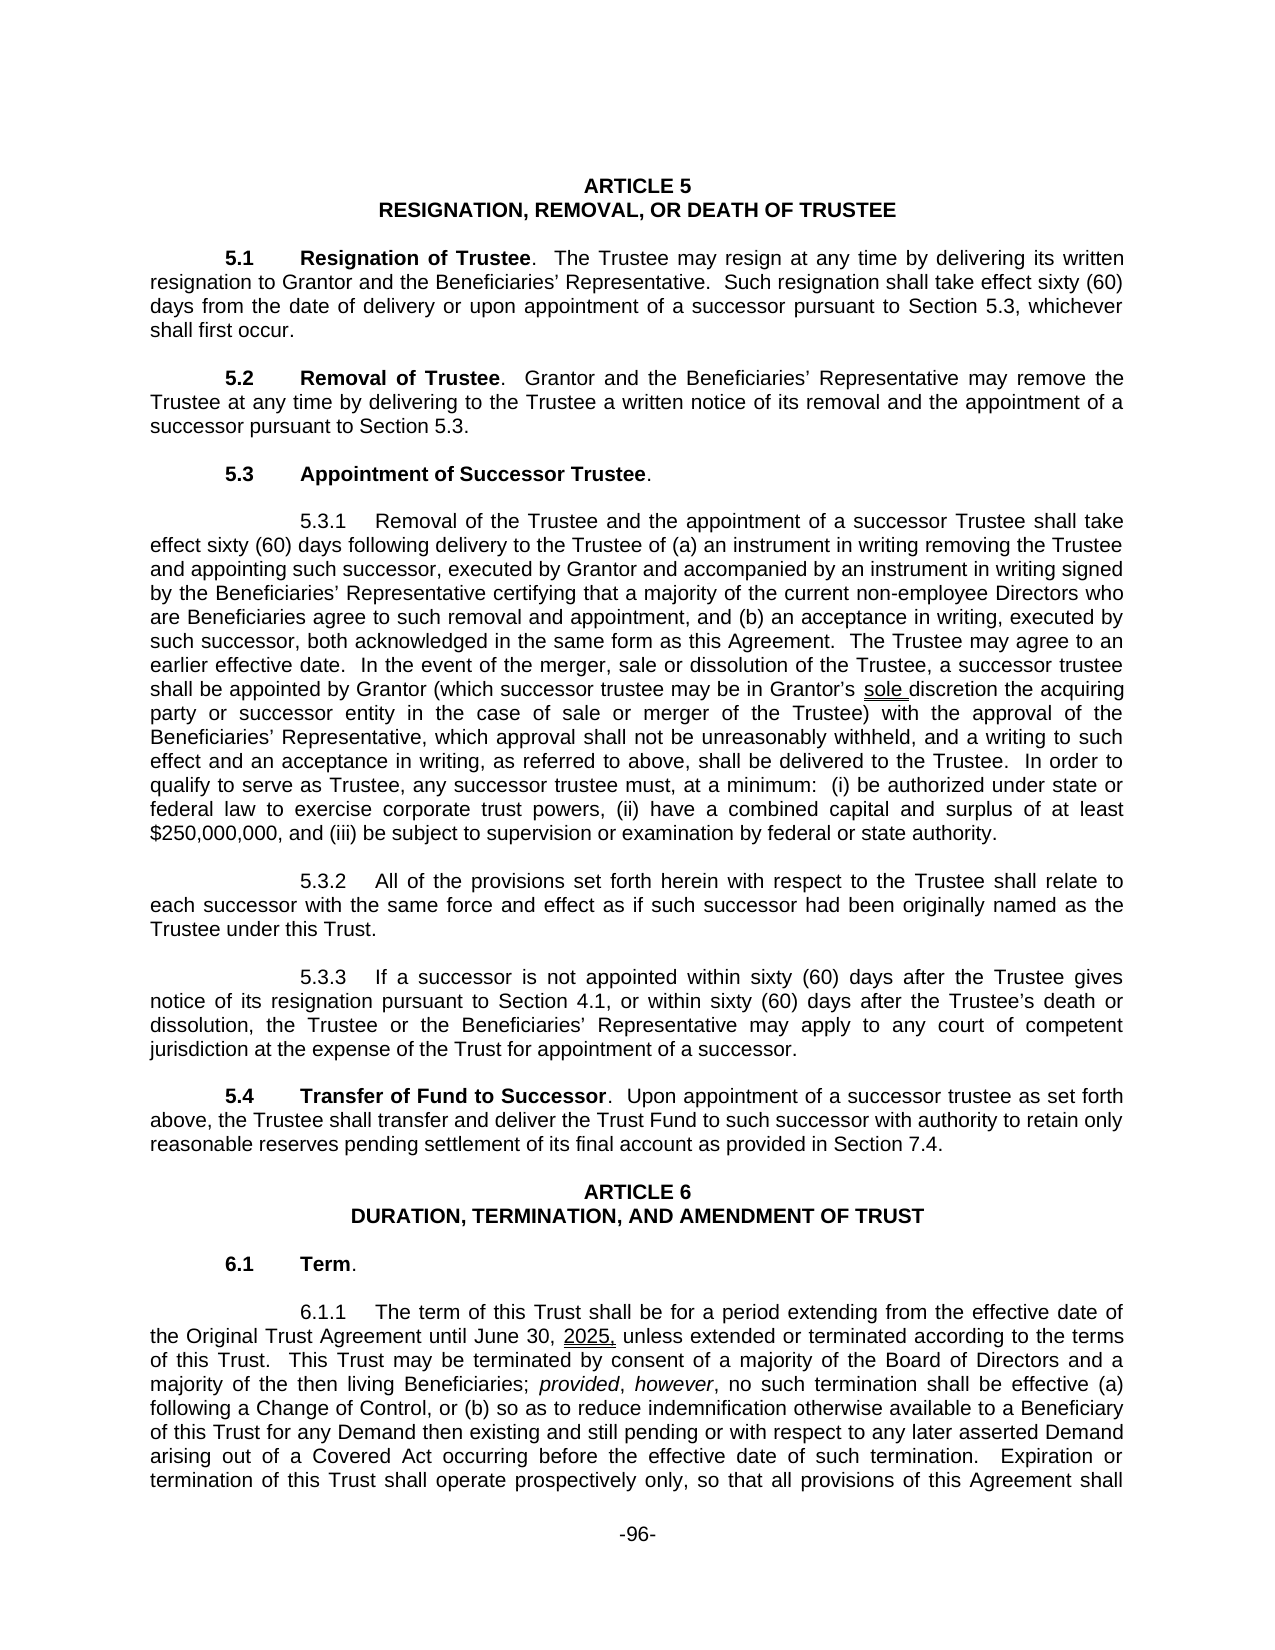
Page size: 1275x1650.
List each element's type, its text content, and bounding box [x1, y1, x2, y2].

text DURATION, TERMINATION, AND AMENDMENT OF TRUST [150, 1204, 1125, 1228]
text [150, 1300, 1125, 1492]
text ARTICLE 5 [150, 174, 1125, 198]
text ARTICLE 6 [150, 1180, 1125, 1204]
text 5.4 Transfer of Fund to Successor. Upon appointment of a successor trustee as set forth above, the Trustee shall transfer and deliver the Trust Fund to such successor with authority to retain only reasonable reserves pending settlement of its final account as provided in Section 7.4. [150, 1084, 1125, 1156]
text 5.1 Resignation of Trustee. The Trustee may resign at any time by delivering its written resignation to Grantor and the Beneficiaries’ Representative. Such resignation shall take effect sixty (60) days from the date of delivery or upon appointment of a successor pursuant to Section 5.3, whichever shall first occur. [150, 246, 1125, 342]
text 5.2 Removal of Trustee. Grantor and the Beneficiaries’ Representative may remove the Trustee at any time by delivering to the Trustee a written notice of its removal and the appointment of a successor pursuant to Section 5.3. [150, 366, 1125, 437]
text 5.3.1 Removal of the Trustee and the appointment of a successor Trustee shall take effect sixty (60) days following delivery to the Trustee of (a) an instrument in writing removing the Trustee and appointing such successor, executed by Grantor and accompanied by an instrument in writing signed by the Beneficiaries’ Representative certifying that a majority of the current non-employee Directors who are Beneficiaries agree to such removal and appointment, and (b) an acceptance in writing, executed by such successor, both acknowledged in the same form as this Agreement. The Trustee may agree to an earlier effective date. In the event of the merger, sale or dissolution of the Trustee, a successor trustee shall be appointed by Grantor (which successor trustee may be in Grantor’s sole discretion the acquiring party or successor entity in the case of sale or merger of the Trustee) with the approval of the Beneficiaries’ Representative, which approval shall not be unreasonably withheld, and a writing to such effect and an acceptance in writing, as referred to above, shall be delivered to the Trustee. In order to qualify to serve as Trustee, any successor trustee must, at a minimum: (i) be authorized under state or federal law to exercise corporate trust powers, (ii) have a combined capital and surplus of at least $250,000,000, and (iii) be subject to supervision or examination by federal or state authority. [150, 509, 1125, 845]
text 5.3.3 If a successor is not appointed within sixty (60) days after the Trustee gives notice of its resignation pursuant to Section 4.1, or within sixty (60) days after the Trustee’s death or dissolution, the Trustee or the Beneficiaries’ Representative may apply to any court of competent jurisdiction at the expense of the Trust for appointment of a successor. [150, 964, 1125, 1060]
text RESIGNATION, REMOVAL, OR DEATH OF TRUSTEE [150, 198, 1125, 222]
text 5.3 Appointment of Successor Trustee. [150, 461, 1125, 485]
text 5.3.2 All of the provisions set forth herein with respect to the Trustee shall relate to each successor with the same force and effect as if such successor had been originally named as the Trustee under this Trust. [150, 869, 1125, 941]
text 6.1 Term. [150, 1252, 1125, 1276]
